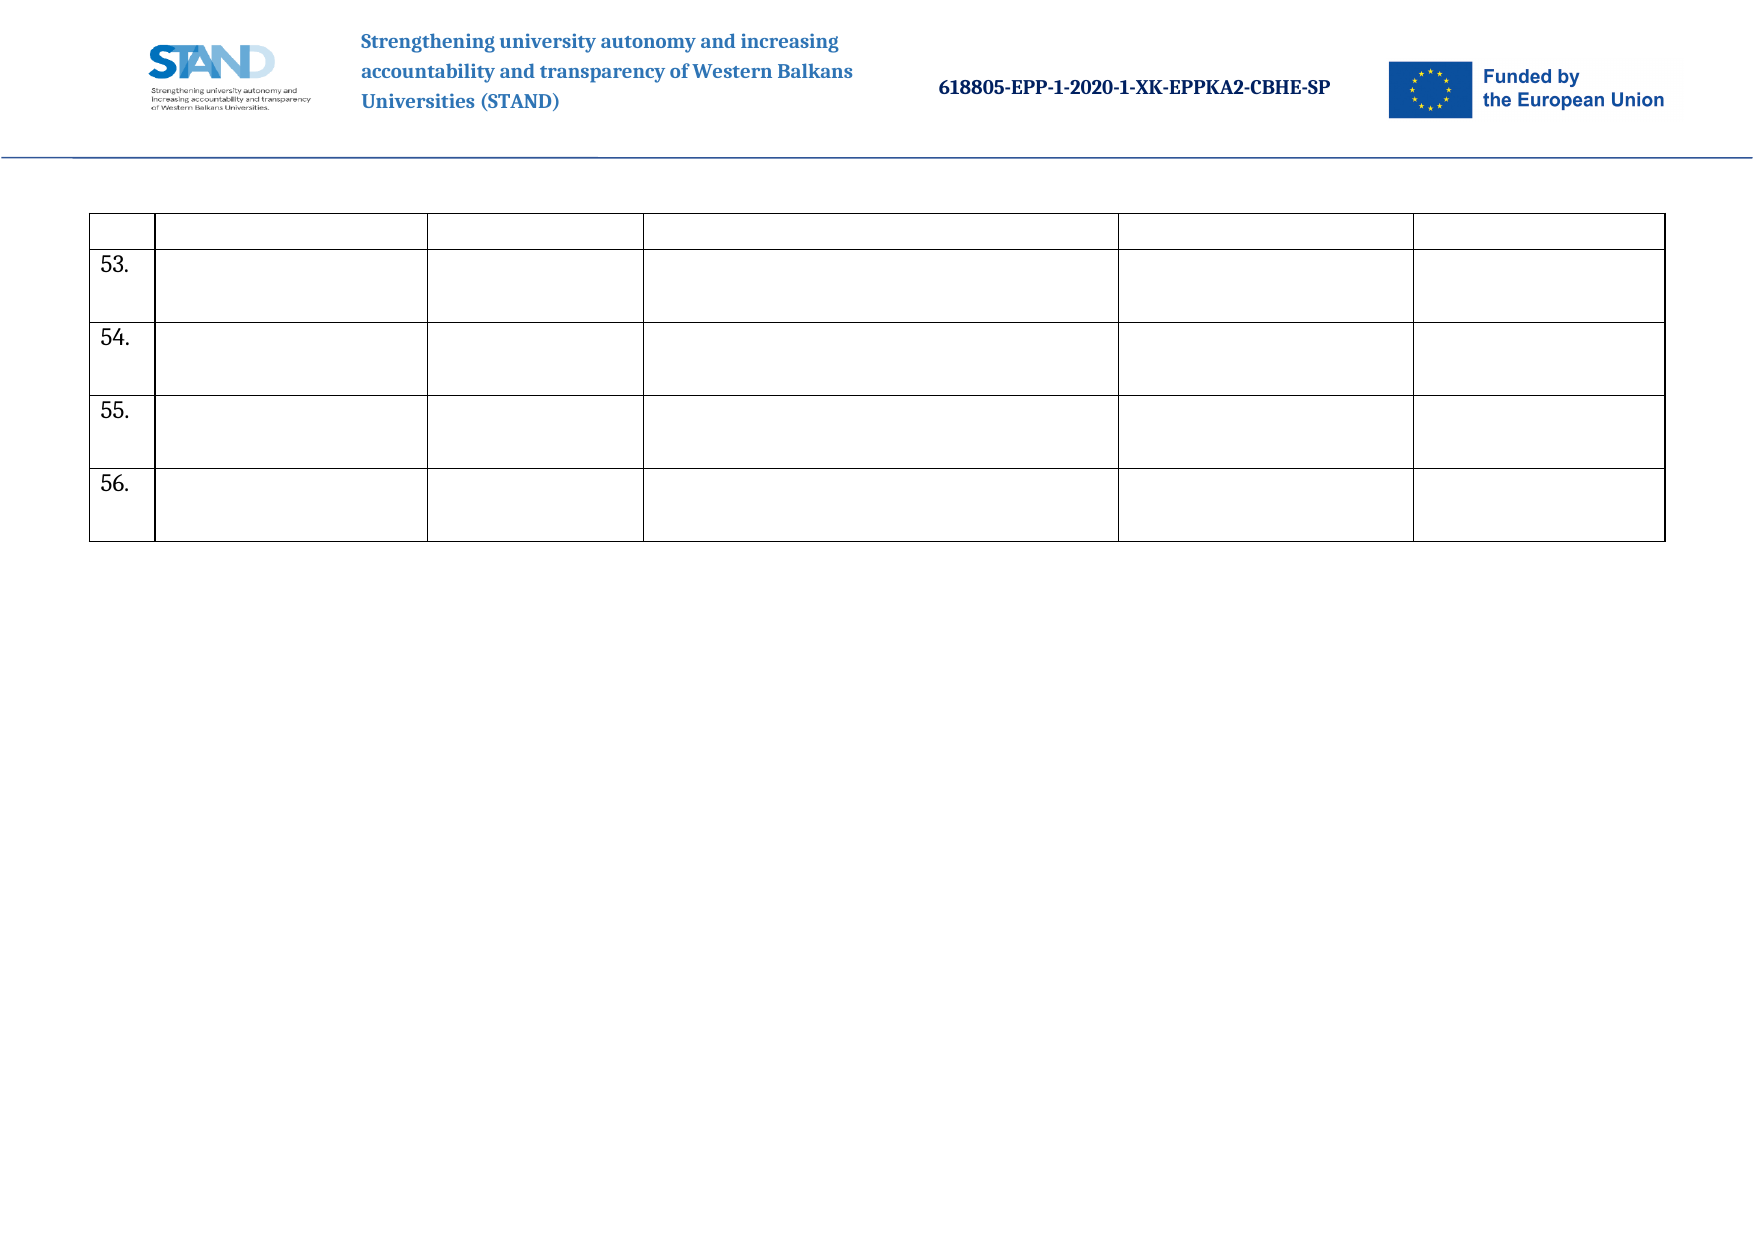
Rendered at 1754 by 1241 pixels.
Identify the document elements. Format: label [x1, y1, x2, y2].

table_cell [644, 323, 1118, 395]
table_cell [156, 214, 427, 249]
table_cell [428, 469, 643, 541]
table_cell [1414, 323, 1664, 395]
table_cell [156, 250, 427, 322]
table_cell [644, 396, 1118, 468]
table_cell [90, 250, 154, 322]
table_cell [1414, 250, 1664, 322]
table_cell [644, 469, 1118, 541]
table_cell [156, 469, 427, 541]
table_cell [428, 323, 643, 395]
table_cell [644, 250, 1118, 322]
table_cell [644, 214, 1118, 249]
table_cell [1119, 250, 1413, 322]
picture [1385, 58, 1685, 122]
picture [100, 29, 350, 132]
table_cell [1414, 396, 1664, 468]
table_cell [428, 250, 643, 322]
table_cell [1119, 214, 1413, 249]
table_cell [1119, 323, 1413, 395]
table_cell [156, 323, 427, 395]
table_cell [90, 214, 154, 249]
table_cell [90, 323, 154, 395]
table_cell [1119, 469, 1413, 541]
table_cell [1414, 469, 1664, 541]
table_cell [1119, 396, 1413, 468]
table_cell [428, 214, 643, 249]
table_cell [1414, 214, 1664, 249]
table_cell [156, 396, 427, 468]
table_cell [90, 396, 154, 468]
table_cell [90, 469, 154, 541]
table_cell [428, 396, 643, 468]
